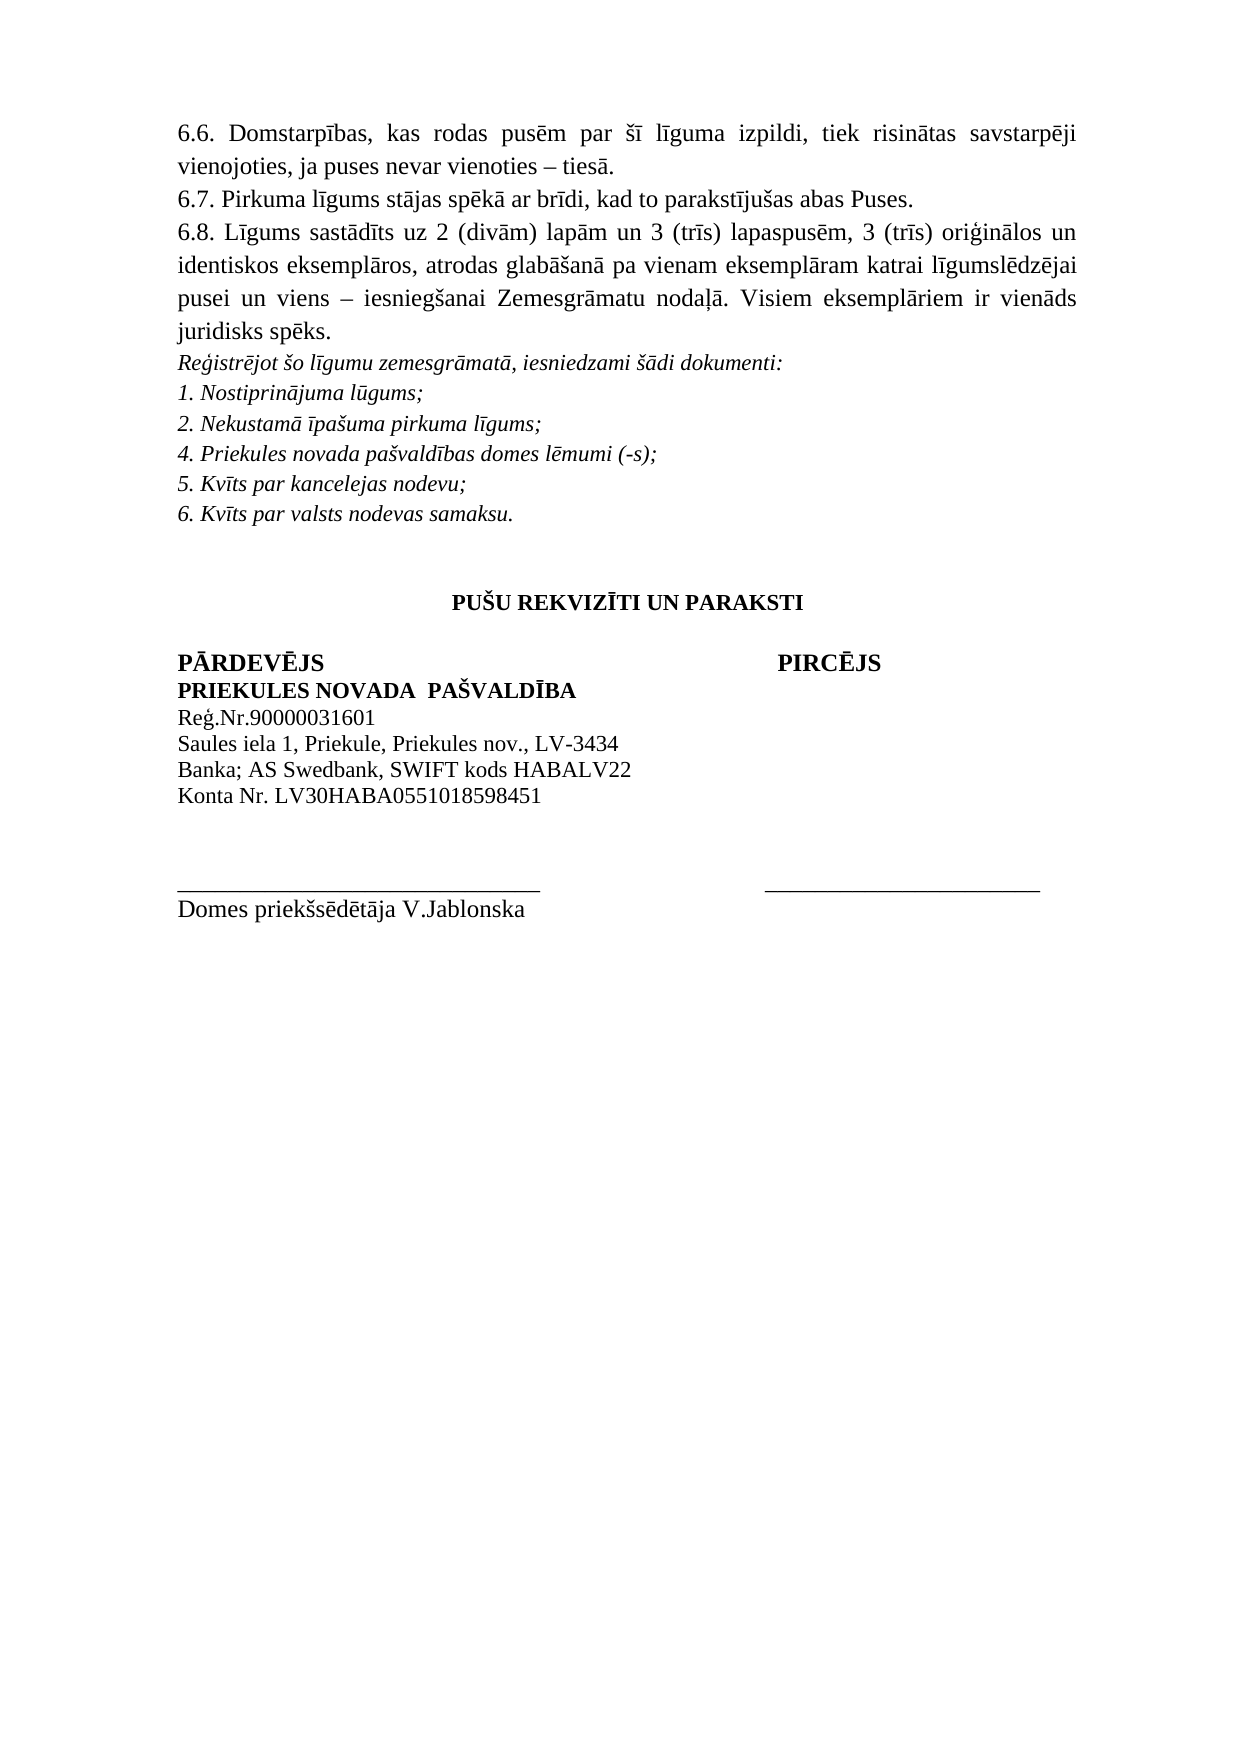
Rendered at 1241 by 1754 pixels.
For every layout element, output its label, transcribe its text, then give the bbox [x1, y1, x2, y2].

text 6. Kvīts par valsts nodevas samaksu. [177, 500, 1078, 527]
text PRIEKULES NOVADA PAŠVALDĪBA [177, 677, 1078, 703]
text PUŠU REKVIZĪTI UN PARAKSTI [177, 589, 1078, 616]
text Reģ.Nr.90000031601 [177, 703, 1078, 730]
text Reģistrējot šo līgumu zemesgrāmatā, iesniedzami šādi dokumenti: [177, 349, 1078, 376]
text Konta Nr. LV30HABA0551018598451 [177, 783, 1078, 809]
text 1. Nostiprinājuma lūgums; [177, 379, 1078, 406]
text 6.8. Līgums sastādīts uz 2 (divām) lapām un 3 (trīs) lapaspusēm, 3 (trīs) oriģinālos un identiskos eksemplāros, atrodas glabāšanā pa vienam eksemplāram katrai līgumslēdzējai pusei un viens – iesniegšanai Zemesgrāmatu nodaļā. Visiem eksemplāriem ir vienāds juridisks spēks. [177, 217, 1078, 345]
text 6.7. Pirkuma līgums stājas spēkā ar brīdi, kad to parakstījušas abas Puses. [177, 184, 1078, 213]
text Domes priekšsēdētāja V.Jablonska [177, 894, 1078, 923]
text 2. Nekustamā īpašuma pirkuma līgums; [177, 410, 1078, 436]
text 4. Priekules novada pašvaldības domes lēmumi (-s); [177, 440, 1078, 466]
text PĀRDEVĒJS PIRCĒJS [177, 648, 1078, 677]
text 5. Kvīts par kancelejas nodevu; [177, 470, 1078, 496]
text Saules iela 1, Priekule, Priekules nov., LV-3434 [177, 730, 1078, 756]
text _____________________________ ______________________ [177, 866, 1078, 894]
text 6.6. Domstarpības, kas rodas pusēm par šī līguma izpildi, tiek risinātas savstarpēji vienojoties, ja puses nevar vienoties – tiesā. [177, 118, 1078, 180]
text Banka; AS Swedbank, SWIFT kods HABALV22 [177, 756, 1078, 783]
